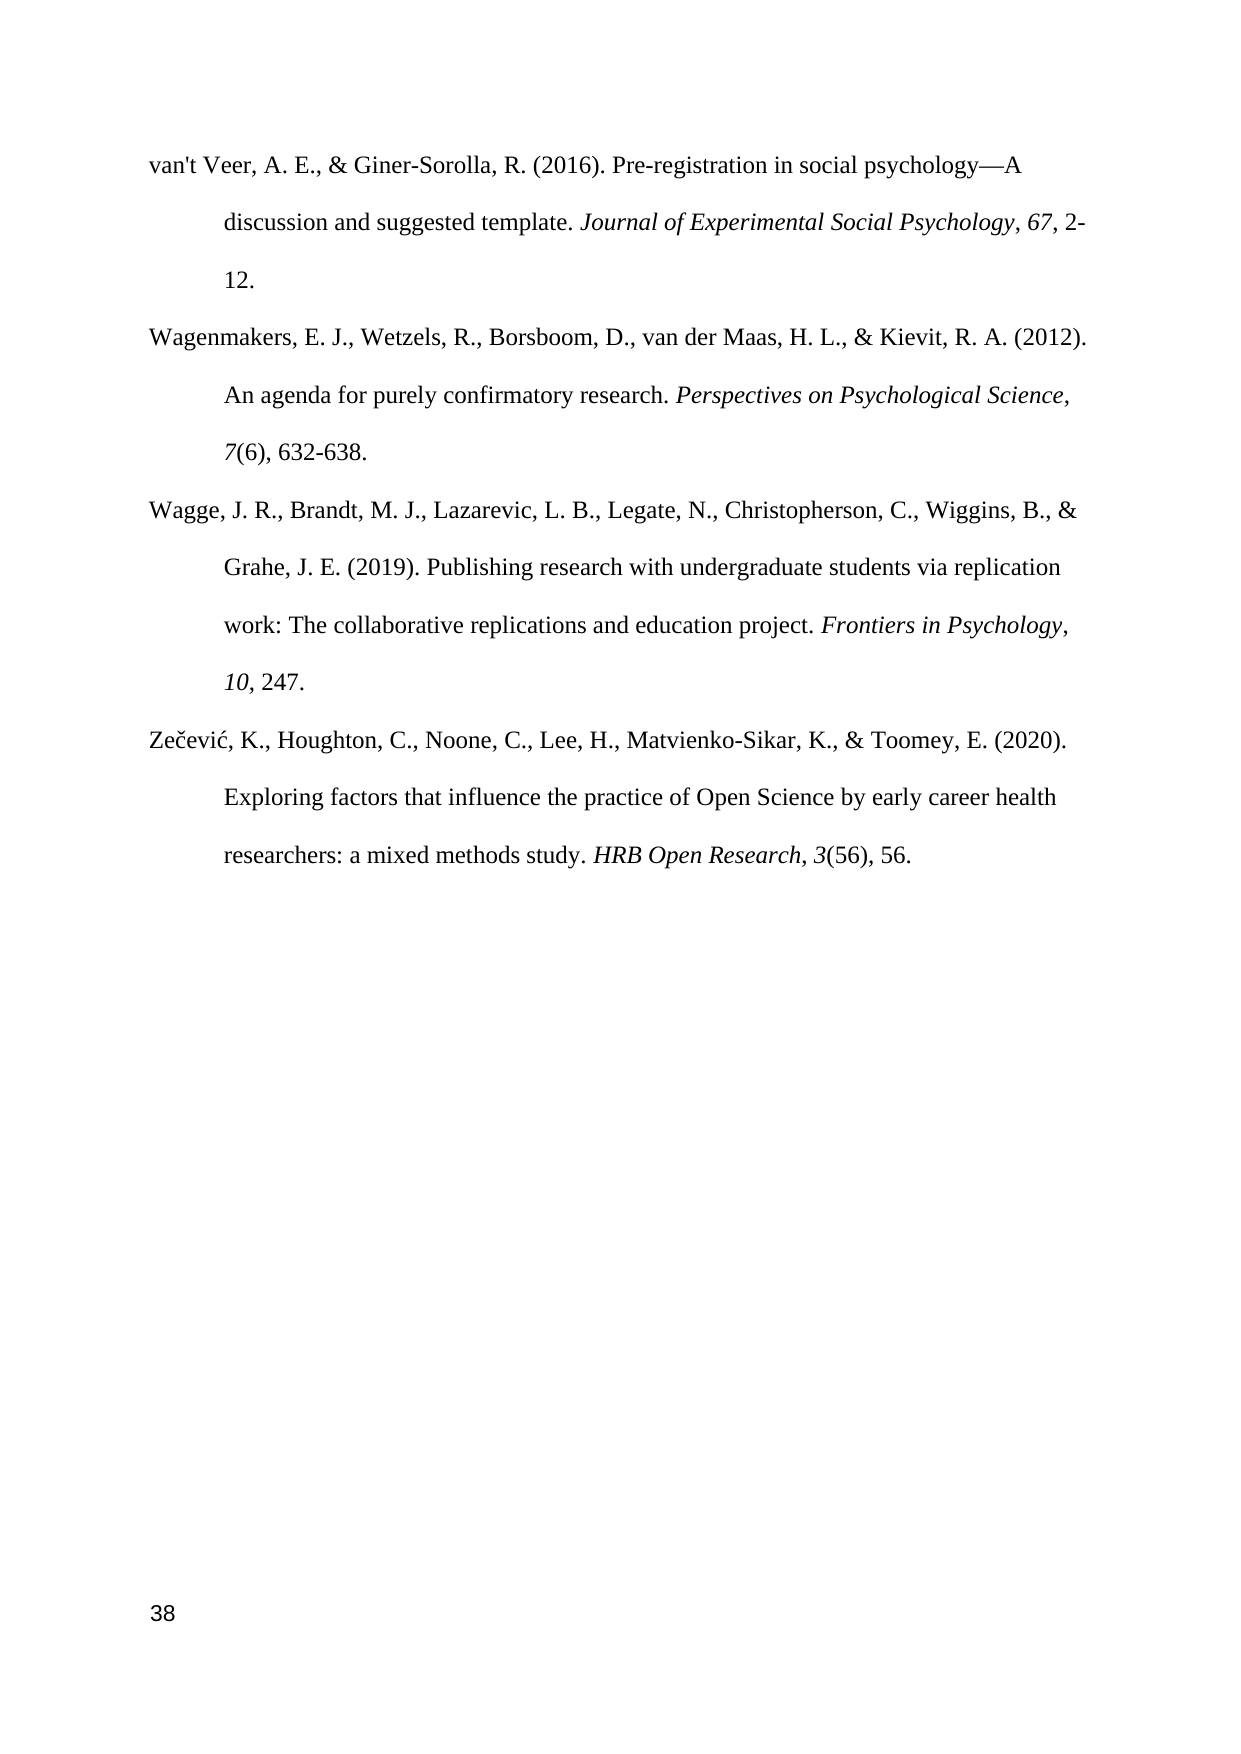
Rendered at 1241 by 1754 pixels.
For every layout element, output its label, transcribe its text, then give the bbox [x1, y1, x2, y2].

text Zečević, K., Houghton, C., Noone, C., Lee, H., Matvienko-Sikar, K., & Toomey, E. (2020). Exploring factors that influence the practice of Open Science by early career health researchers: a mixed methods study. HRB Open Research, 3(56), 56. [149, 725, 1090, 869]
text Wagge, J. R., Brandt, M. J., Lazarevic, L. B., Legate, N., Christopherson, C., Wiggins, B., & Grahe, J. E. (2019). Publishing research with undergraduate students via replication work: The collaborative replications and education project. Frontiers in Psychology, 10, 247. [149, 495, 1090, 696]
text Wagenmakers, E. J., Wetzels, R., Borsboom, D., van der Maas, H. L., & Kievit, R. A. (2012). An agenda for purely confirmatory research. Perspectives on Psychological Science, 7(6), 632-638. [149, 322, 1090, 466]
text van't Veer, A. E., & Giner-Sorolla, R. (2016). Pre-registration in social psychology—A discussion and suggested template. Journal of Experimental Social Psychology, 67, 2-12. [149, 150, 1090, 294]
